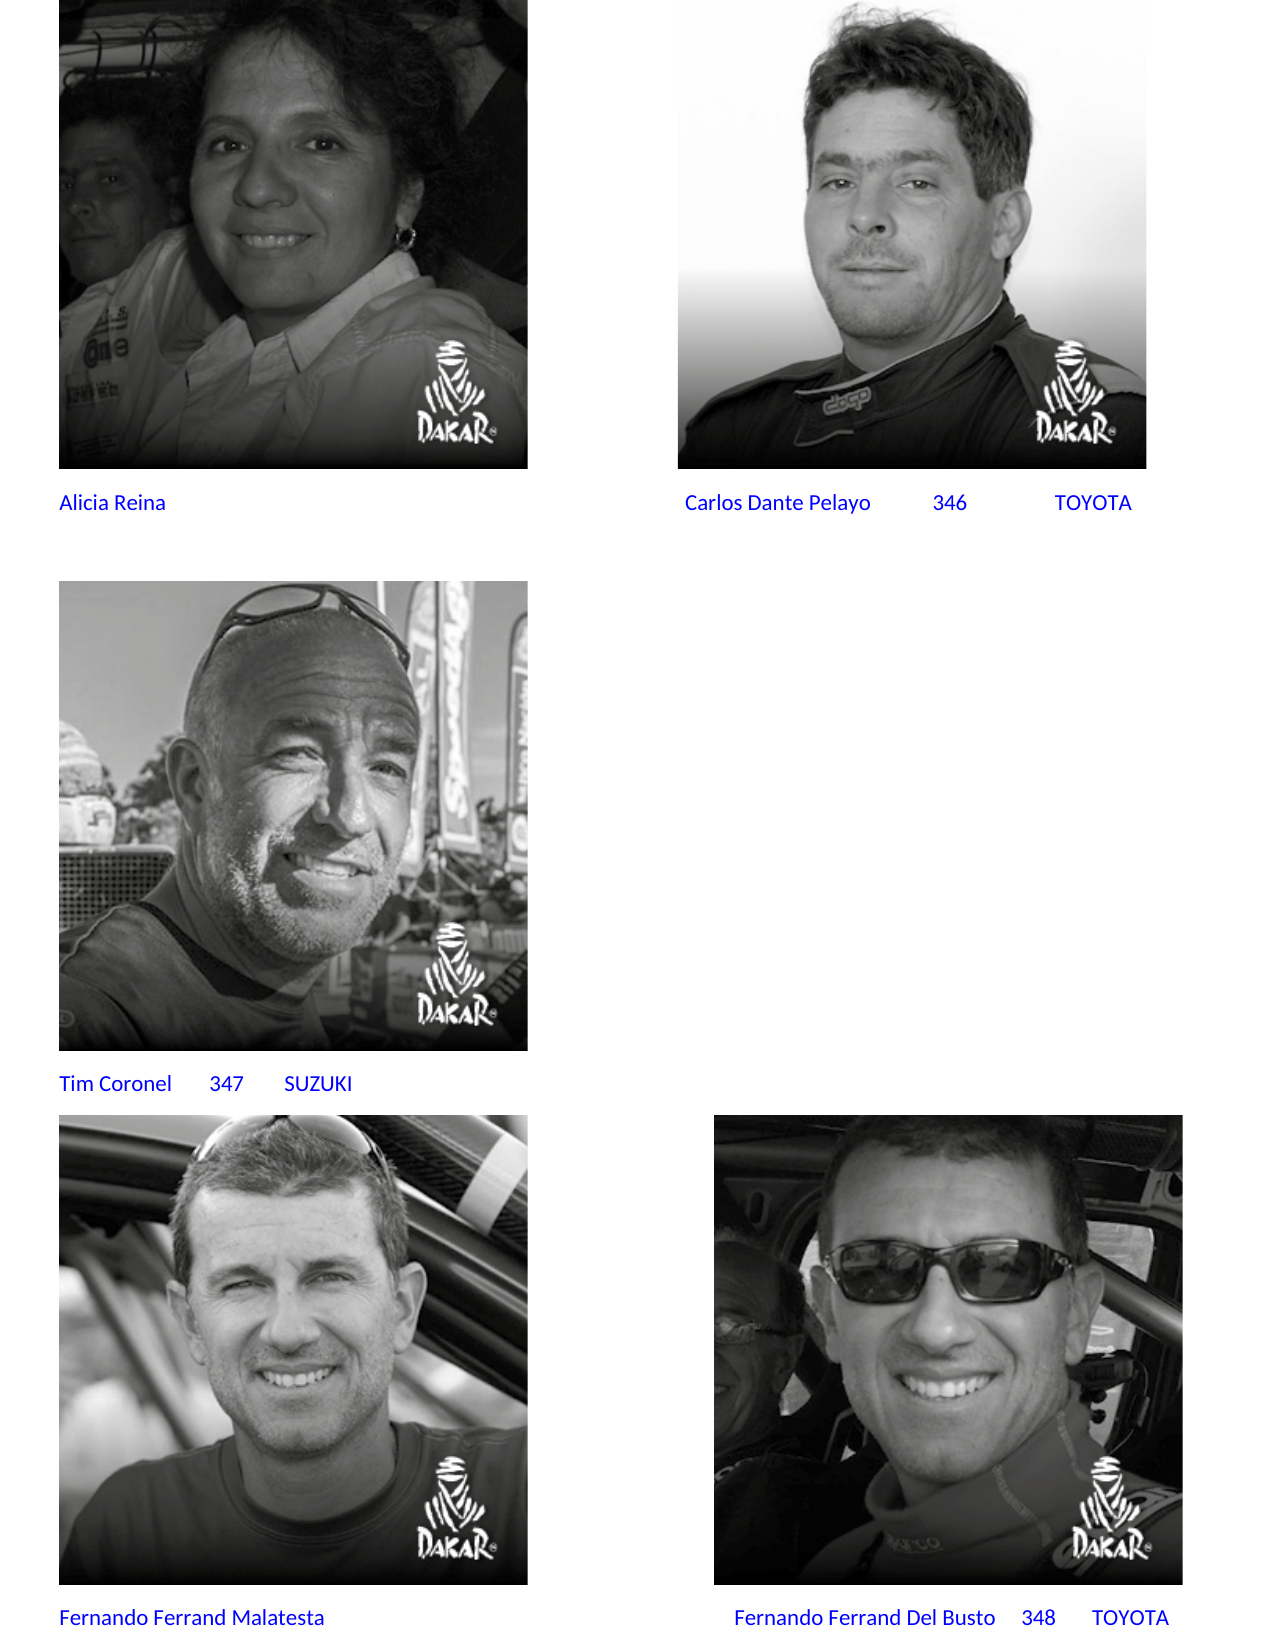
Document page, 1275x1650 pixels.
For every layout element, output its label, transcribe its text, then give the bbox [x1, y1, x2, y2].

text Fernando Ferrand Malatesta Fernando Ferrand Del Busto 348 TOYOTA [59, 1603, 1216, 1631]
picture [59, 1115, 528, 1585]
picture [677, 0, 1147, 469]
picture [59, 581, 528, 1051]
text Alicia Reina Carlos Dante Pelayo 346 TOYOTA [59, 488, 1216, 516]
picture [59, 0, 528, 469]
text Tim Coronel 347 SUZUKI [59, 1069, 1216, 1097]
picture [714, 1115, 1183, 1585]
